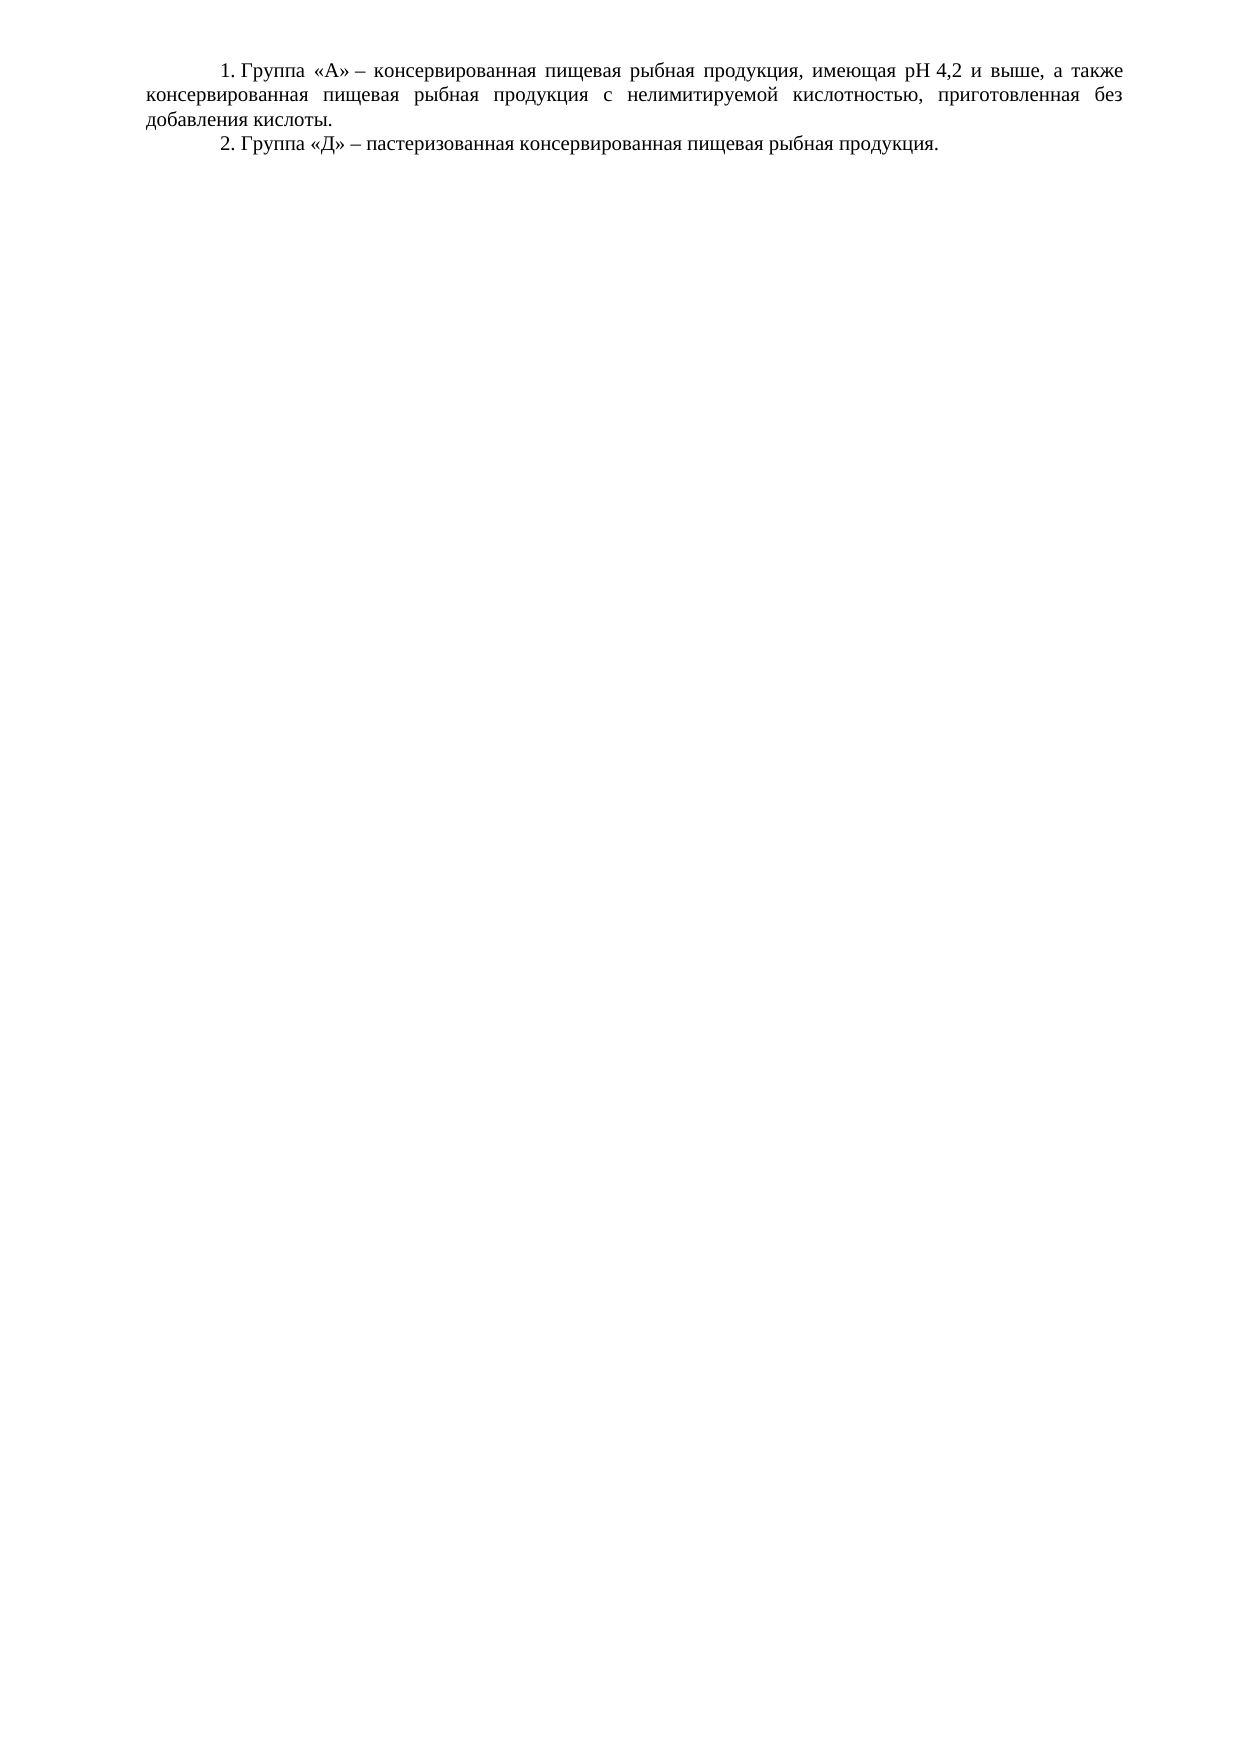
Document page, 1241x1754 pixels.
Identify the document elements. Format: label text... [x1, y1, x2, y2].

text 2. Группа «Д» – пастеризованная консервированная пищевая рыбная продукция. [146, 131, 1123, 154]
text 1. Группа «А» – консервированная пищевая рыбная продукция, имеющая рН 4,2 и выше, а также консервированная пищевая рыбная продукция с нелимитируемой кислотностью, приготовленная без добавления кислоты. [146, 58, 1123, 131]
